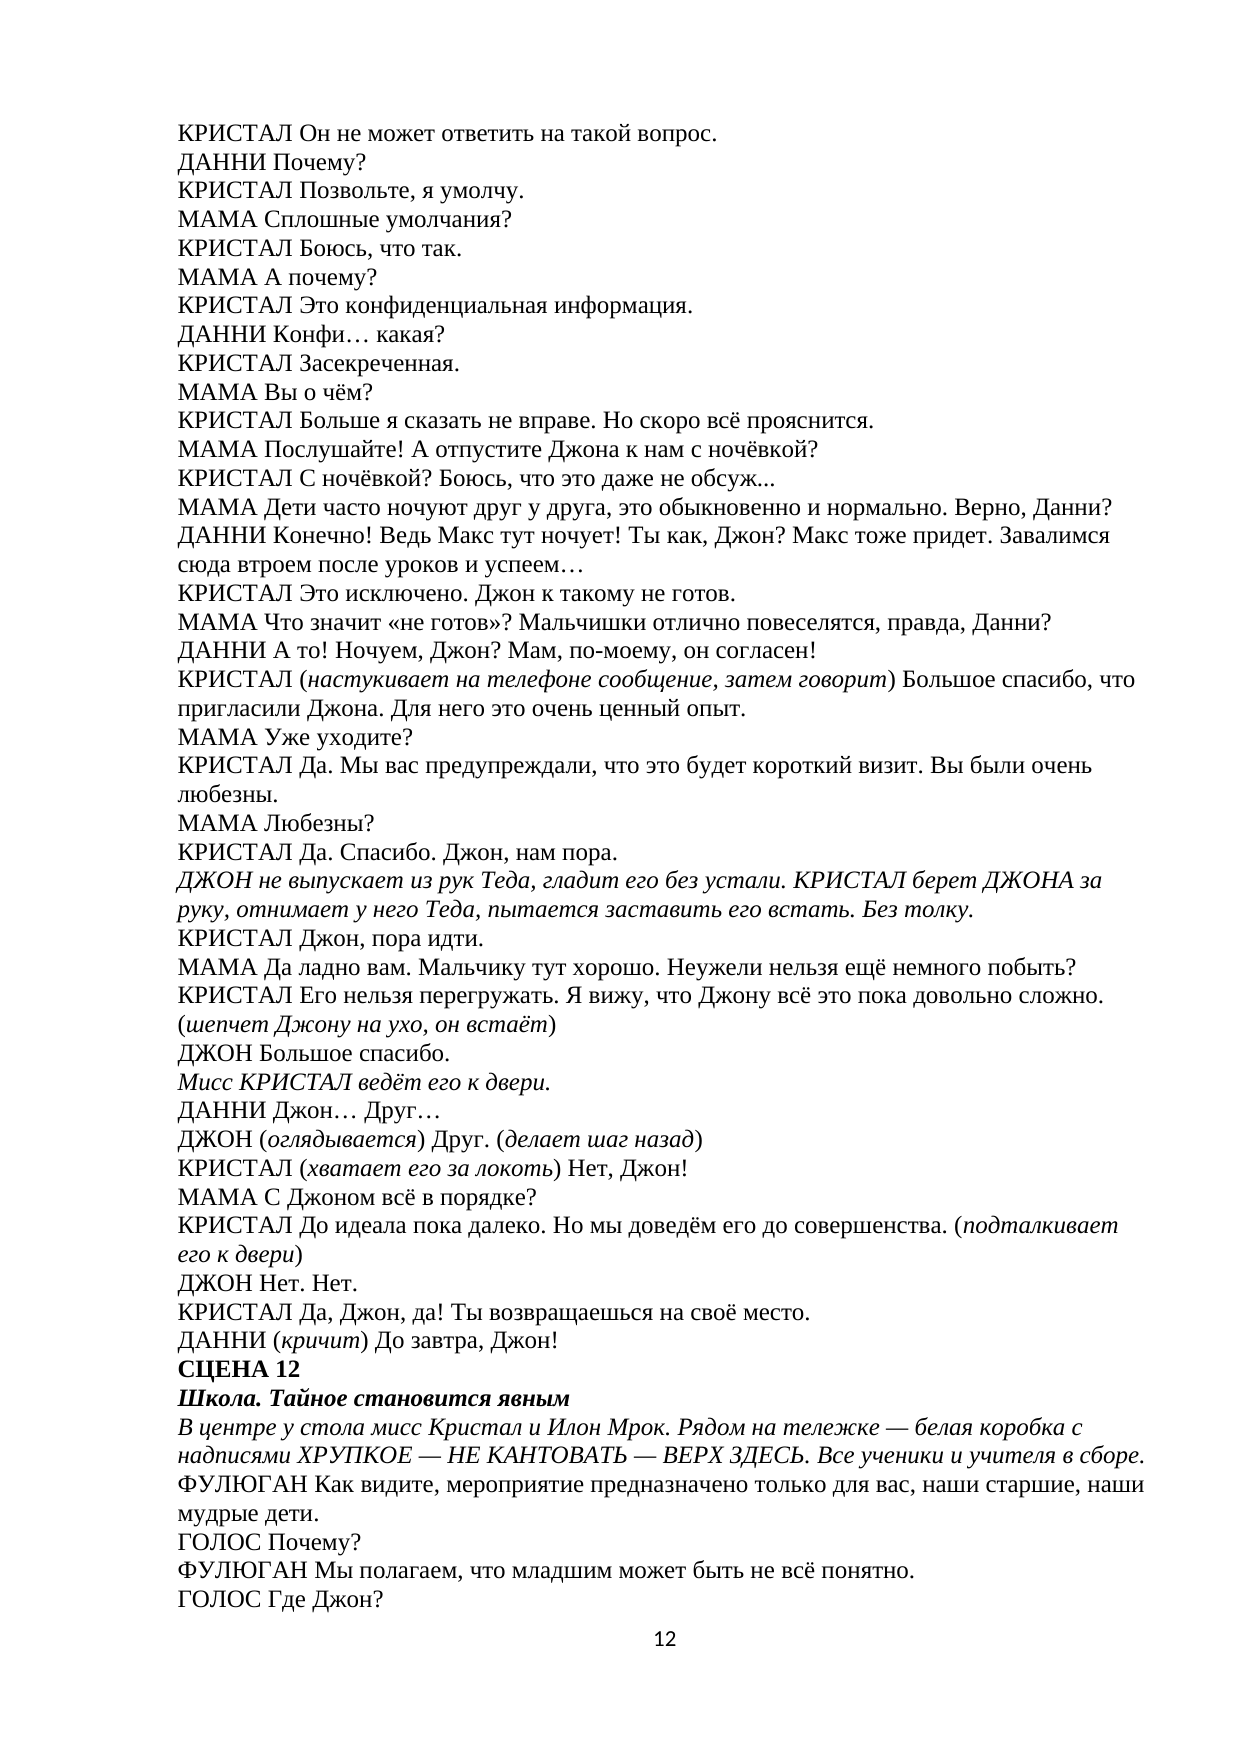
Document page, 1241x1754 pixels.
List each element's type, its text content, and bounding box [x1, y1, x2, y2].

text ДАННИ А то! Ночуем, Джон? Мам, по-моему, он согласен! [177, 636, 1152, 664]
text ДАННИ Джон… Друг… [177, 1096, 1152, 1124]
text МАМА Что значит «не готов»? Мальчишки отлично повеселятся, правда, Данни? [177, 607, 1152, 636]
text ДАННИ Конфи… какая? [177, 319, 1152, 348]
text КРИСТАЛ Засекреченная. [177, 348, 1152, 377]
text ДАННИ Конечно! Ведь Макс тут ночует! Ты как, Джон? Макс тоже придет. Завалимся сюда втроем после уроков и успеем… [177, 521, 1152, 578]
text МАМА Послушайте! А отпустите Джона к нам с ночёвкой? [177, 434, 1152, 463]
text КРИСТАЛ Его нельзя перегружать. Я вижу, что Джону всё это пока довольно сложно. (шепчет Джону на ухо, он встаёт) [177, 981, 1152, 1038]
text ДЖОН Нет. Нет. [177, 1268, 1152, 1297]
text ФУЛЮГАН Как видите, мероприятие предназначено только для вас, наши старшие, наши мудрые дети. [177, 1469, 1152, 1527]
text СЦЕНА 12 [177, 1354, 1152, 1383]
text КРИСТАЛ Да. Спасибо. Джон, нам пора. [177, 837, 1152, 866]
text ГОЛОС Почему? [177, 1527, 1152, 1556]
text КРИСТАЛ (хватает его за локоть) Нет, Джон! [177, 1153, 1152, 1182]
text МАМА Сплошные умолчания? [177, 204, 1152, 233]
text КРИСТАЛ Да, Джон, да! Ты возвращаешься на своё место. [177, 1297, 1152, 1326]
text ФУЛЮГАН Мы полагаем, что младшим может быть не всё понятно. [177, 1556, 1152, 1584]
text МАМА А почему? [177, 262, 1152, 291]
text КРИСТАЛ Это конфиденциальная информация. [177, 291, 1152, 319]
text МАМА С Джоном всё в порядке? [177, 1182, 1152, 1211]
text ДЖОН не выпускает из рук Теда, гладит его без устали. КРИСТАЛ берет ДЖОНА за руку, отнимает у него Теда, пытается заставить его встать. Без толку. [177, 866, 1152, 923]
text КРИСТАЛ Он не может ответить на такой вопрос. [177, 118, 1152, 147]
text КРИСТАЛ Больше я сказать не вправе. Но скоро всё прояснится. [177, 406, 1152, 434]
text МАМА Дети часто ночуют друг у друга, это обыкновенно и нормально. Верно, Данни? [177, 492, 1152, 521]
text КРИСТАЛ Боюсь, что так. [177, 233, 1152, 262]
text МАМА Да ладно вам. Мальчику тут хорошо. Неужели нельзя ещё немного побыть? [177, 952, 1152, 981]
text КРИСТАЛ Позвольте, я умолчу. [177, 176, 1152, 204]
text МАМА Любезны? [177, 808, 1152, 837]
text МАМА Уже уходите? [177, 722, 1152, 751]
text ДАННИ Почему? [177, 147, 1152, 176]
text ДЖОН Большое спасибо. [177, 1038, 1152, 1067]
text ДАННИ (кричит) До завтра, Джон! [177, 1326, 1152, 1354]
text КРИСТАЛ До идеала пока далеко. Но мы доведём его до совершенства. (подталкивает его к двери) [177, 1211, 1152, 1268]
text ДЖОН (оглядывается) Друг. (делает шаг назад) [177, 1124, 1152, 1153]
text Мисс КРИСТАЛ ведёт его к двери. [177, 1067, 1152, 1096]
text КРИСТАЛ Это исключено. Джон к такому не готов. [177, 578, 1152, 607]
text КРИСТАЛ С ночёвкой? Боюсь, что это даже не обсуж... [177, 463, 1152, 492]
text В центре у стола мисс Кристал и Илон Мрок. Рядом на тележке — белая коробка с надписями ХРУПКОЕ — НЕ КАНТОВАТЬ — ВЕРХ ЗДЕСЬ. Все ученики и учителя в сборе. [177, 1412, 1152, 1469]
text ГОЛОС Где Джон? [177, 1584, 1152, 1613]
text КРИСТАЛ Джон, пора идти. [177, 923, 1152, 952]
text МАМА Вы о чём? [177, 377, 1152, 406]
text КРИСТАЛ (настукивает на телефоне сообщение, затем говорит) Большое спасибо, что пригласили Джона. Для него это очень ценный опыт. [177, 664, 1152, 722]
text КРИСТАЛ Да. Мы вас предупреждали, что это будет короткий визит. Вы были очень любезны. [177, 751, 1152, 808]
text Школа. Тайное становится явным [177, 1383, 1152, 1412]
